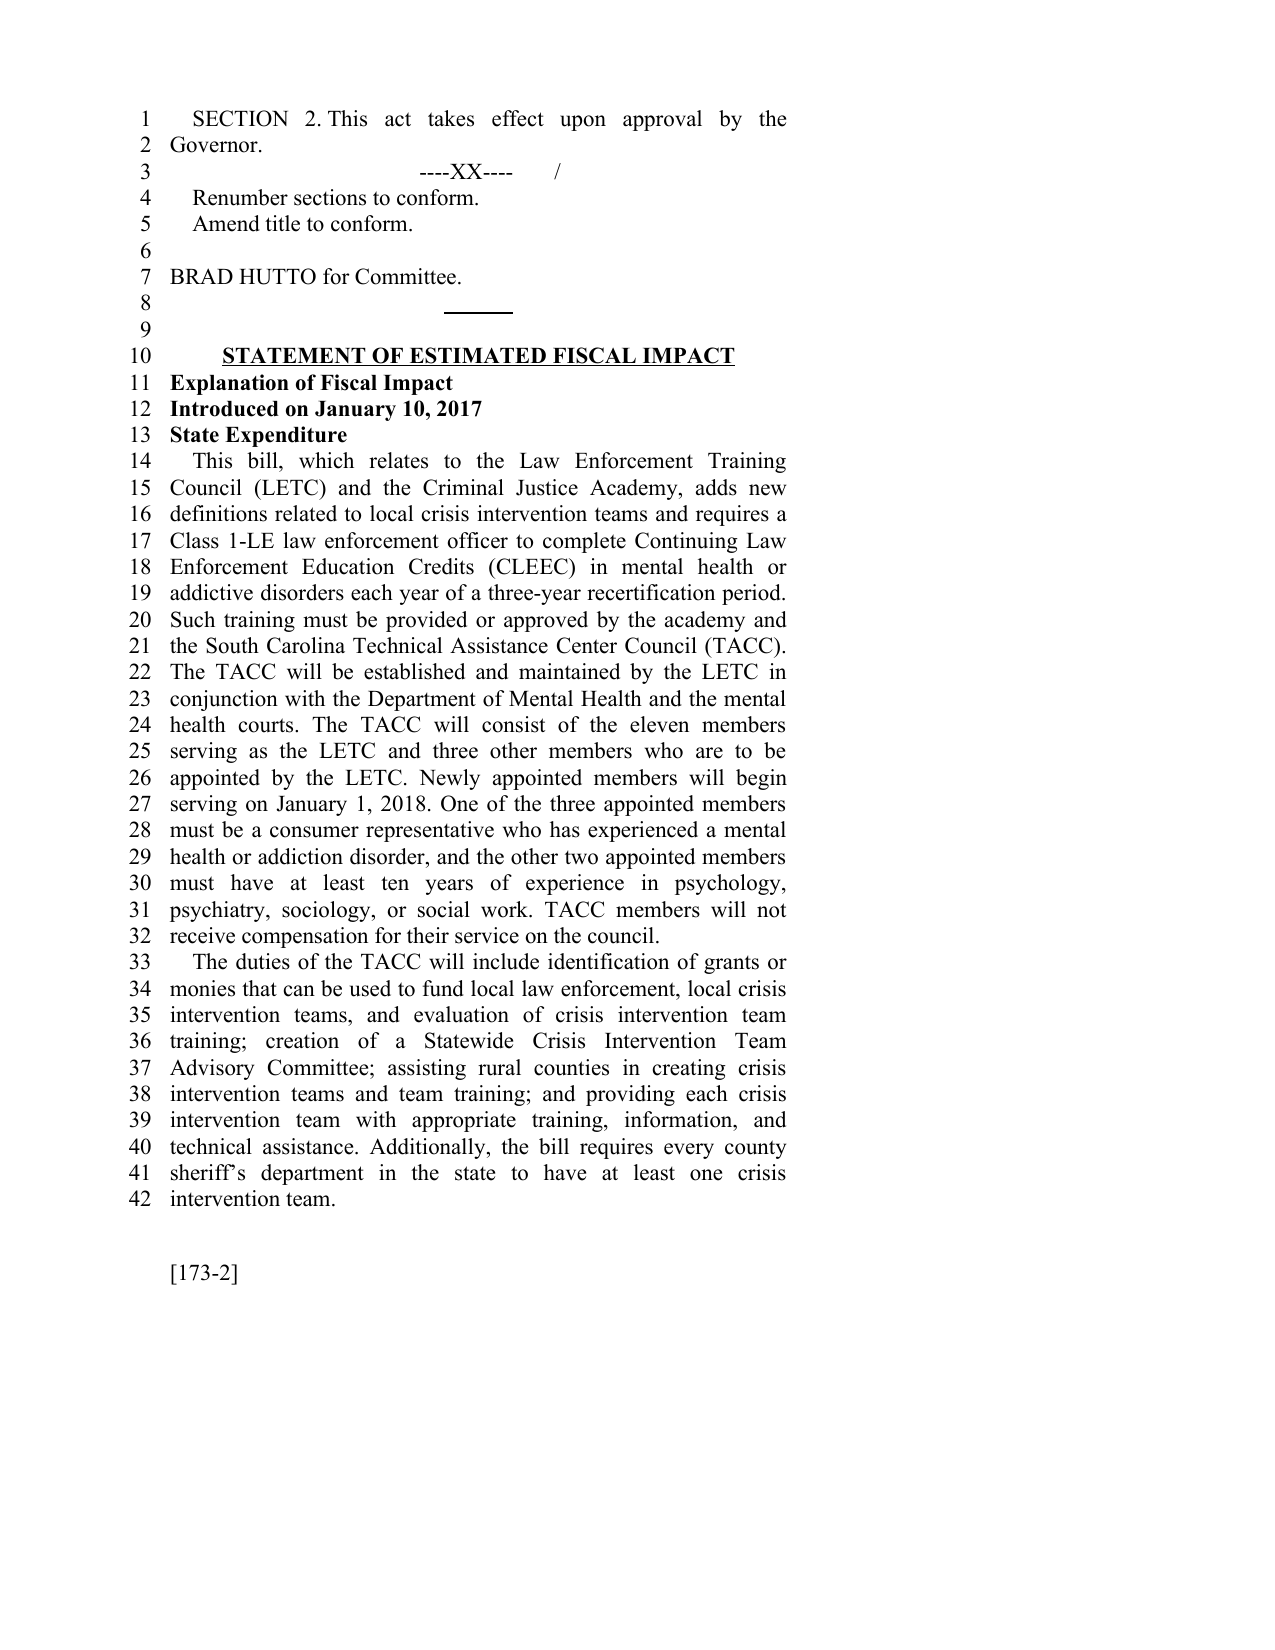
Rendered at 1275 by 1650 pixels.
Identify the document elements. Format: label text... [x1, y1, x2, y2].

text The duties of the TACC will include identification of grants or monies that can be used to fund local law enforcement, local crisis intervention teams, and evaluation of crisis intervention team training; creation of a Statewide Crisis Intervention Team Advisory Committee; assisting rural counties in creating crisis intervention teams and team training; and providing each crisis intervention team with appropriate training, information, and technical assistance. Additionally, the bill requires every county sheriff’s department in the state to have at least one crisis intervention team. [169, 948, 787, 1212]
text BRAD HUTTO for Committee. [169, 263, 787, 289]
text Renumber sections to conform. [169, 184, 787, 210]
text Explanation of Fiscal Impact [169, 368, 787, 395]
text SECTION 2. This act takes effect upon approval by the Governor. [169, 105, 787, 158]
text State Expenditure [169, 421, 787, 448]
text STATEMENT OF ESTIMATED FISCAL IMPACT [169, 342, 787, 368]
text This bill, which relates to the Law Enforcement Training Council (LETC) and the Criminal Justice Academy, adds new definitions related to local crisis intervention teams and requires a Class 1-LE law enforcement officer to complete Continuing Law Enforcement Education Credits (CLEEC) in mental health or addictive disorders each year of a three-year recertification period. Such training must be provided or approved by the academy and the South Carolina Technical Assistance Center Council (TACC). The TACC will be established and maintained by the LETC in conjunction with the Department of Mental Health and the mental health courts. The TACC will consist of the eleven members serving as the LETC and three other members who are to be appointed by the LETC. Newly appointed members will begin serving on January 1, 2018. One of the three appointed members must be a consumer representative who has experienced a mental health or addiction disorder, and the other two appointed members must have at least ten years of experience in psychology, psychiatry, sociology, or social work. TACC members will not receive compensation for their service on the council. [169, 448, 787, 948]
text ----XX---- / [169, 158, 787, 184]
text Amend title to conform. [169, 210, 787, 237]
